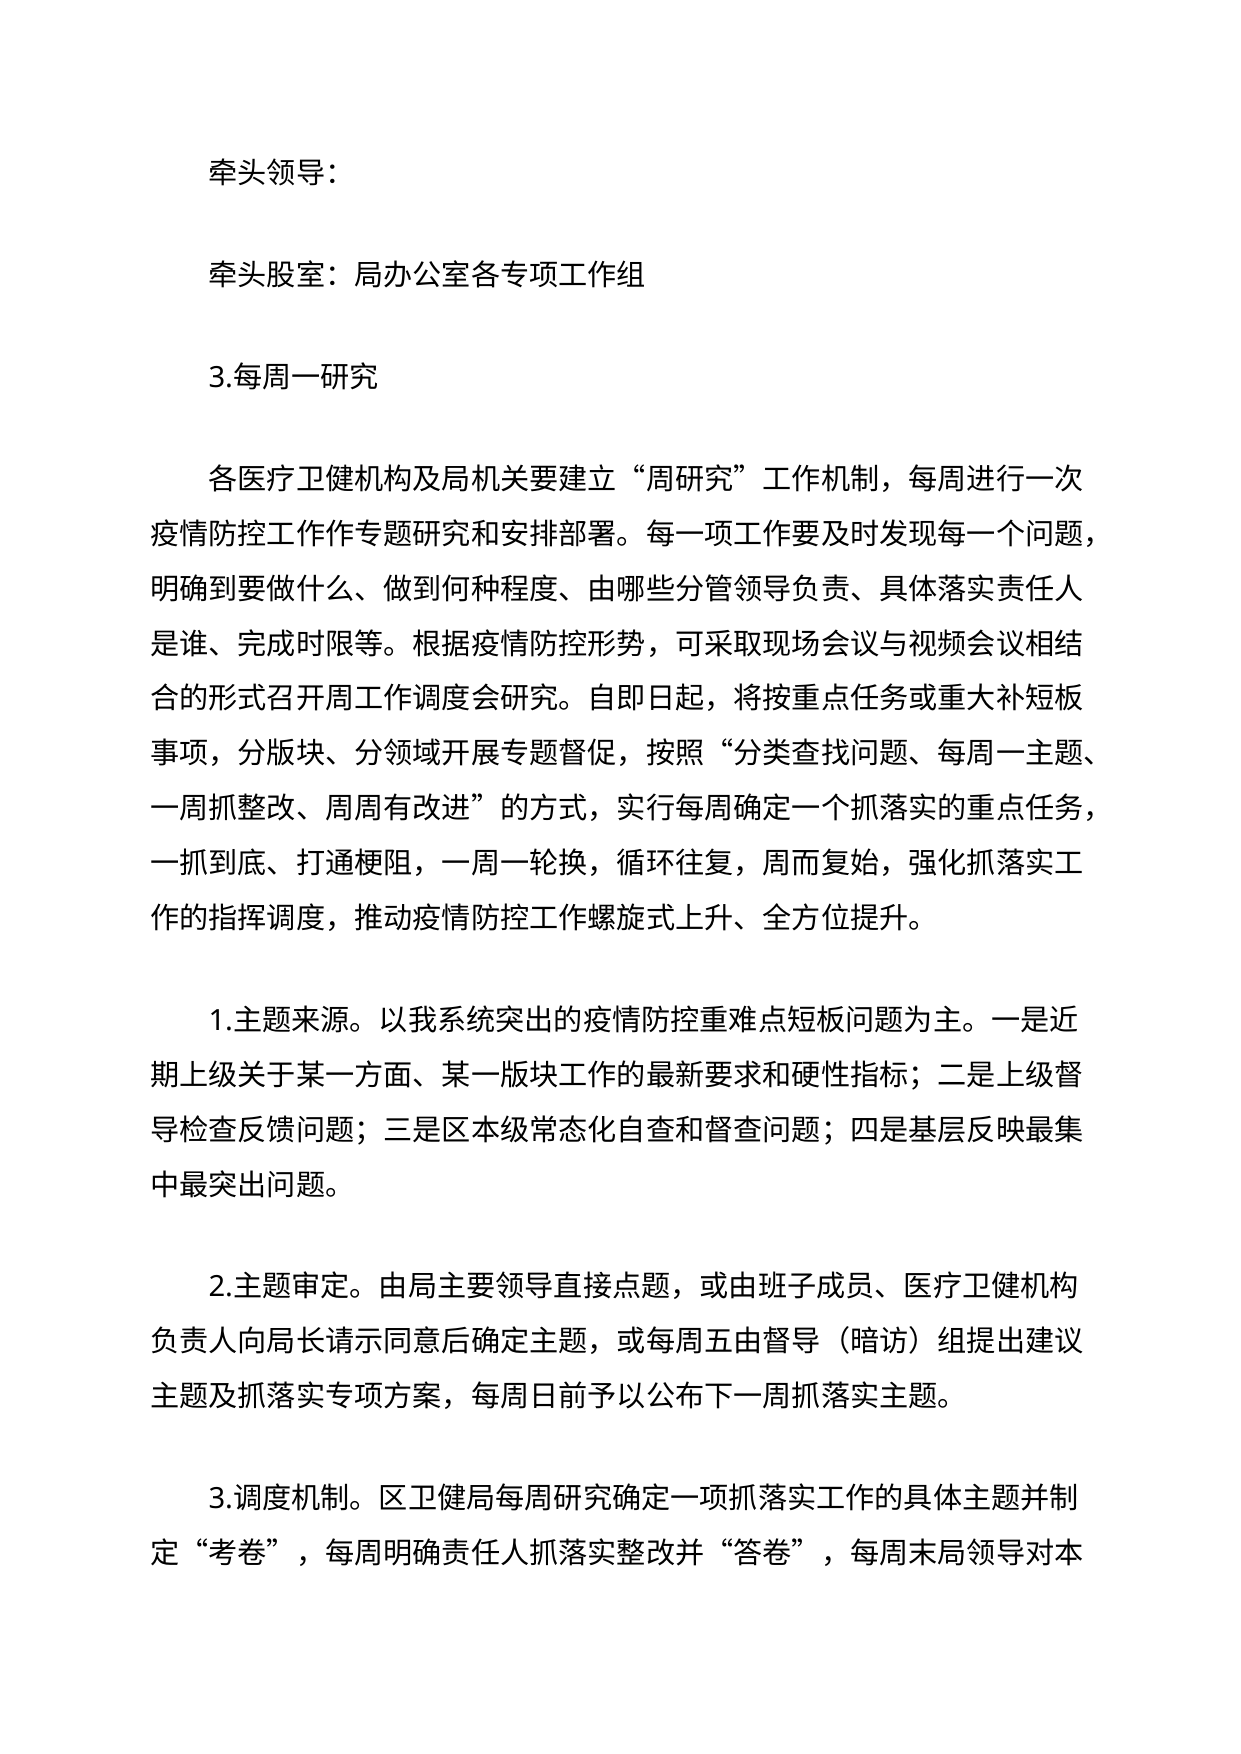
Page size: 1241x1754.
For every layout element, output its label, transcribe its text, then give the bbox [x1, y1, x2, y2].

text 1.主题来源。以我系统突出的疫情防控重难点短板问题为主。一是近期上级关于某一方面、某一版块工作的最新要求和硬性指标；二是上级督导检查反馈问题；三是区本级常态化自查和督查问题；四是基层反映最集中最突出问题。 [150, 996, 1090, 1203]
text 牵头股室：局办公室各专项工作组 [150, 252, 1090, 294]
text 2.主题审定。由局主要领导直接点题，或由班子成员、医疗卫健机构负责人向局长请示同意后确定主题，或每周五由督导（暗访）组提出建议主题及抓落实专项方案，每周日前予以公布下一周抓落实主题。 [150, 1263, 1090, 1415]
text 各医疗卫健机构及局机关要建立“周研究”工作机制，每周进行一次疫情防控工作作专题研究和安排部署。每一项工作要及时发现每一个问题，明确到要做什么、做到何种程度、由哪些分管领导负责、具体落实责任人是谁、完成时限等。根据疫情防控形势，可采取现场会议与视频会议相结合的形式召开周工作调度会研究。自即日起，将按重点任务或重大补短板事项，分版块、分领域开展专题督促，按照“分类查找问题、每周一主题、一周抓整改、周周有改进”的方式，实行每周确定一个抓落实的重点任务，一抓到底、打通梗阻，一周一轮换，循环往复，周而复始，强化抓落实工作的指挥调度，推动疫情防控工作螺旋式上升、全方位提升。 [150, 456, 1090, 937]
text 牵头领导： [150, 150, 1090, 192]
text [150, 1475, 1090, 1572]
text 3.每周一研究 [150, 353, 1090, 396]
